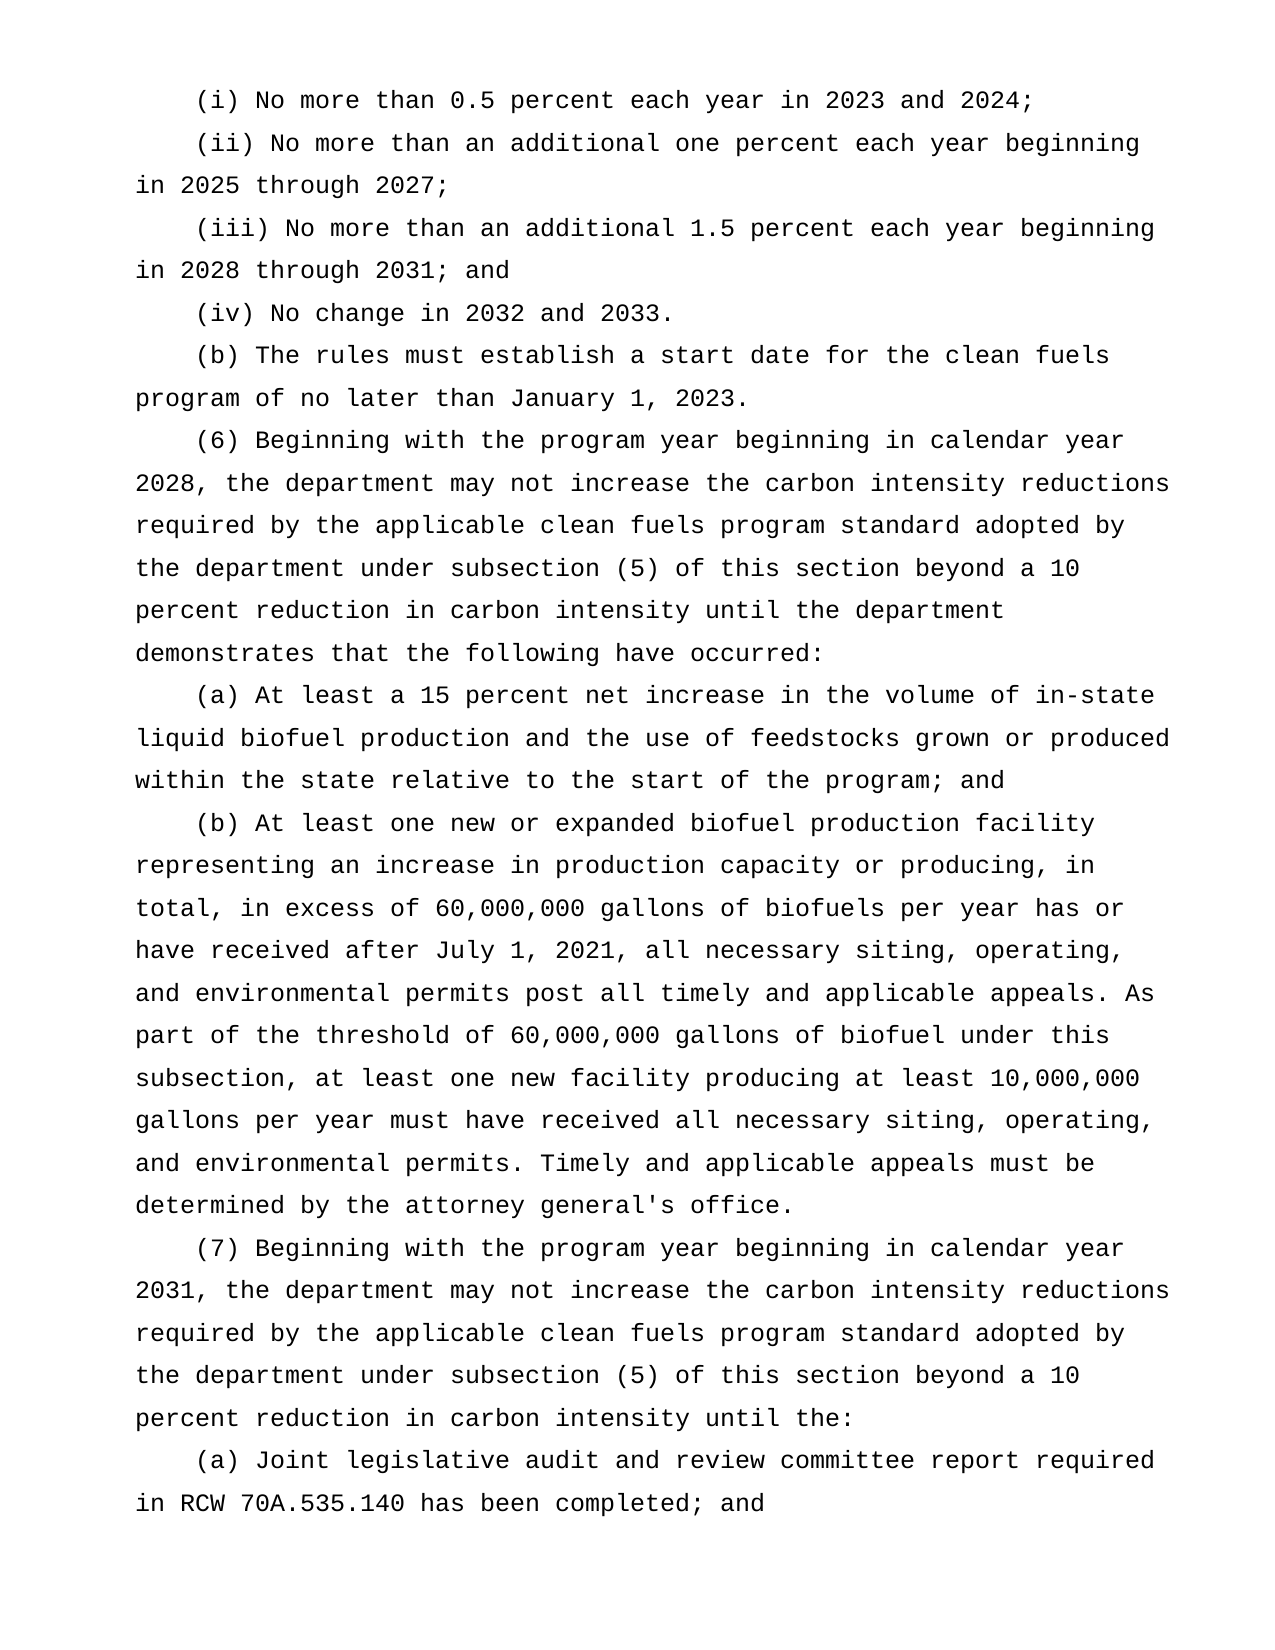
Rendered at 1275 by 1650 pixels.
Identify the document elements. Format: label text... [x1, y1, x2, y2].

text (iii) No more than an additional 1.5 percent each year beginning in 2028 through 2031; and [135, 202, 1170, 287]
text (b) The rules must establish a start date for the clean fuels program of no later than January 1, 2023. [135, 330, 1170, 415]
text (a) At least a 15 percent net increase in the volume of in-state liquid biofuel production and the use of feedstocks grown or produced within the state relative to the start of the program; and [135, 670, 1170, 797]
text (7) Beginning with the program year beginning in calendar year 2031, the department may not increase the carbon intensity reductions required by the applicable clean fuels program standard adopted by the department under subsection (5) of this section beyond a 10 percent reduction in carbon intensity until the: [135, 1222, 1170, 1435]
text (ii) No more than an additional one percent each year beginning in 2025 through 2027; [135, 117, 1170, 202]
text (6) Beginning with the program year beginning in calendar year 2028, the department may not increase the carbon intensity reductions required by the applicable clean fuels program standard adopted by the department under subsection (5) of this section beyond a 10 percent reduction in carbon intensity until the department demonstrates that the following have occurred: [135, 415, 1170, 670]
text (i) No more than 0.5 percent each year in 2023 and 2024; [135, 75, 1170, 117]
text (iv) No change in 2032 and 2033. [135, 287, 1170, 330]
text (a) Joint legislative audit and review committee report required in RCW 70A.535.140 has been completed; and [135, 1435, 1170, 1520]
text (b) At least one new or expanded biofuel production facility representing an increase in production capacity or producing, in total, in excess of 60,000,000 gallons of biofuels per year has or have received after July 1, 2021, all necessary siting, operating, and environmental permits post all timely and applicable appeals. As part of the threshold of 60,000,000 gallons of biofuel under this subsection, at least one new facility producing at least 10,000,000 gallons per year must have received all necessary siting, operating, and environmental permits. Timely and applicable appeals must be determined by the attorney general's office. [135, 797, 1170, 1222]
